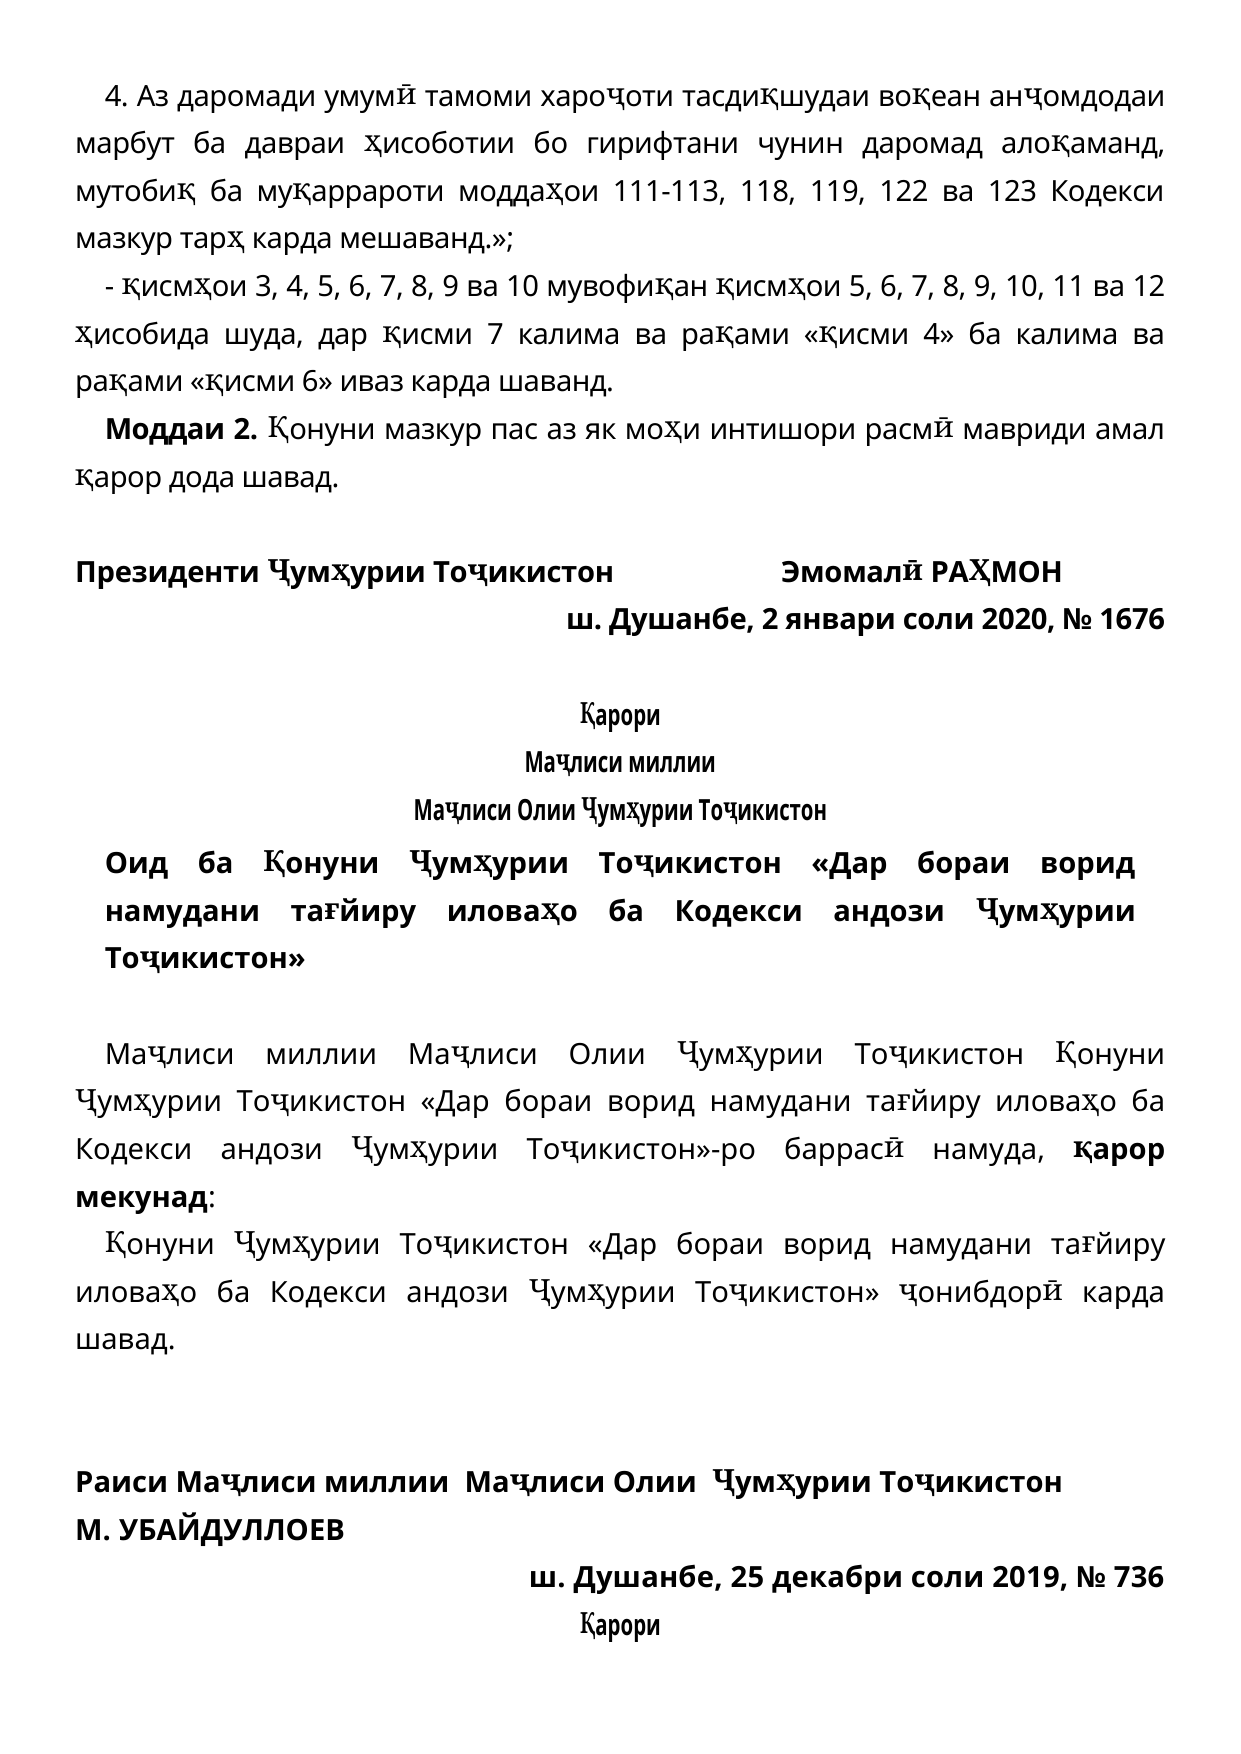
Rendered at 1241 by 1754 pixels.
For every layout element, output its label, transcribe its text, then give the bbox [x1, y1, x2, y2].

text - қисмҳои 3, 4, 5, 6, 7, 8, 9 ва 10 мувофиқан қисмҳои 5, 6, 7, 8, 9, 10, 11 ва 12 ҳисобида шуда, дар қисми 7 калима ва рақами «қисми 4» ба калима ва рақами «қисми 6» иваз карда шаванд. [75, 265, 1165, 400]
text Маҷлиси миллии [75, 741, 1165, 781]
text Президенти Ҷумҳурии Тоҷикистон Эмомалӣ Раҳмон [75, 551, 1165, 591]
text Раиси Маҷлиси миллии Маҷлиси Олии Ҷумҳурии Тоҷикистон М. Убайдуллоев [75, 1461, 1165, 1549]
text Маҷлиси Олии Ҷумҳурии Тоҷикистон [75, 789, 1165, 829]
text ш. Душанбе, 2 январи соли 2020, № 1676 [75, 599, 1165, 638]
text ш. Душанбе, 25 декабри соли 2019, № 736 [75, 1557, 1165, 1596]
text Моддаи 2. Қонуни мазкур пас аз як моҳи интишори расмӣ мавриди амал қарор дода шавад. [75, 408, 1165, 496]
text 4. Аз даромади умумӣ тамоми хароҷоти тасдиқшудаи воқеан анҷомдодаи марбут ба давраи ҳисоботии бо гирифтани чунин даромад алоқаманд, мутобиқ ба муқаррароти моддаҳои 111-113, 118, 119, 122 ва 123 Кодекси мазкур тарҳ карда мешаванд.»; [75, 75, 1165, 257]
text Маҷлиси миллии Маҷлиси Олии Ҷумҳурии Тоҷикистон Қонуни Ҷумҳурии Тоҷикистон «Дар бораи ворид намудани тағйиру иловаҳо ба Кодекси андози Ҷумҳурии Тоҷикистон»-ро бар­расӣ намуда, қарор мекунад: [75, 1033, 1165, 1216]
text Қонуни Ҷумҳурии Тоҷикистон «Дар бораи ворид намудани тағйиру иловаҳо ба Кодекси андози Ҷумҳурии Тоҷикистон» ҷонибдорӣ карда шавад. [75, 1223, 1165, 1358]
text Қарори [75, 694, 1165, 733]
text Қарори [75, 1604, 1165, 1644]
text Оид ба Қонуни Ҷумҳурии Тоҷикистон «Дар бораи ворид намудани тағйиру иловаҳо ба Кодекси андози Ҷумҳурии Тоҷикистон» [104, 843, 1136, 977]
